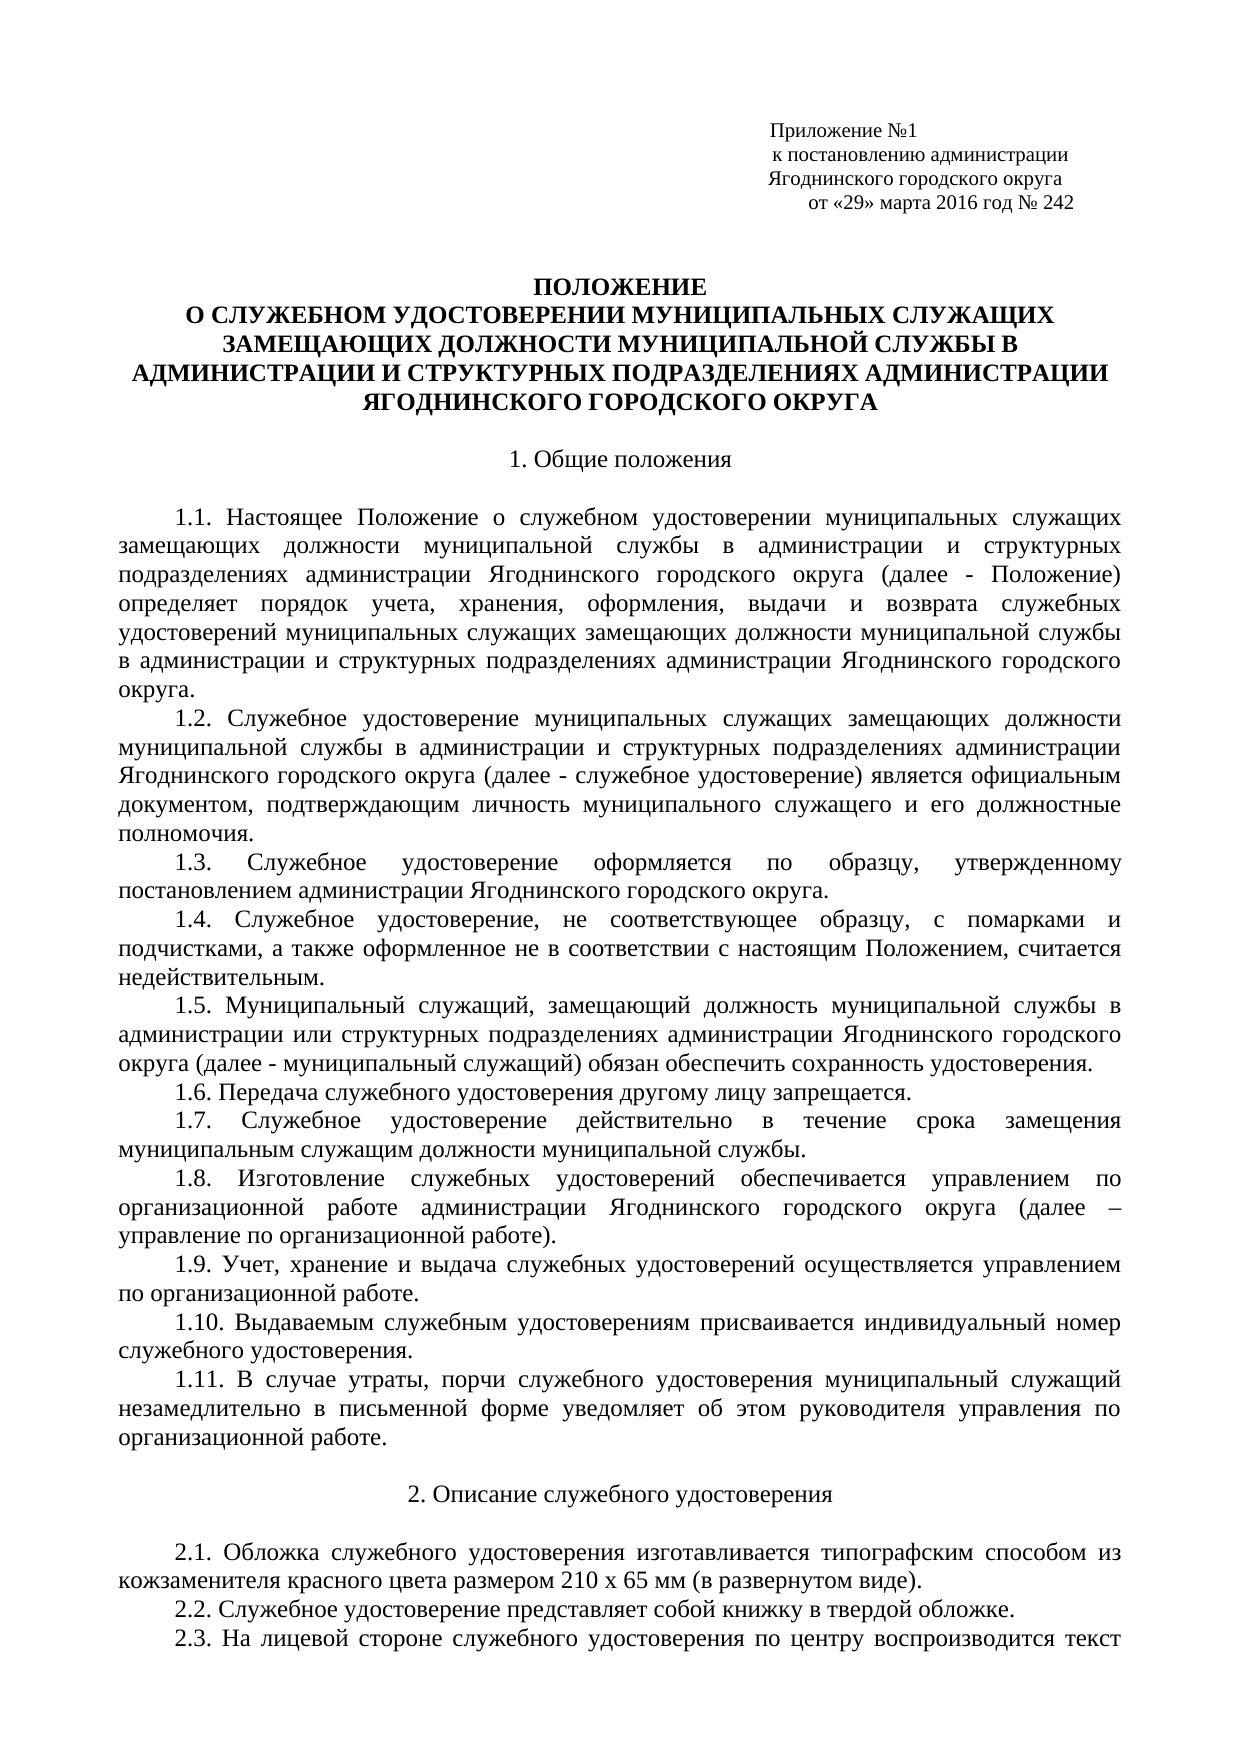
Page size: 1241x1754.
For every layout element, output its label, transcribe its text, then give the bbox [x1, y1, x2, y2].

text 1.7. Служебное удостоверение действительно в течение срока замещения муниципальным служащим должности муниципальной службы. [118, 1106, 1122, 1163]
text 1.3. Служебное удостоверение оформляется по образцу, утвержденному постановлением администрации Ягоднинского городского округа. [118, 847, 1122, 904]
text от «29» марта 2016 год № 242 [708, 190, 1122, 214]
text О СЛУЖЕБНОМ УДОСТОВЕРЕНИИ МУНИЦИПАЛЬНЫХ СЛУЖАЩИХ ЗАМЕЩАЮЩИХ ДОЛЖНОСТИ МУНИЦИПАЛЬНОЙ СЛУЖБЫ В [118, 301, 1122, 358]
text 1.10. Выдаваемым служебным удостоверениям присваивается индивидуальный номер служебного удостоверения. [118, 1307, 1122, 1364]
text 2.2. Служебное удостоверение представляет собой книжку в твердой обложке. [118, 1594, 1122, 1623]
text Приложение №1 [708, 118, 1122, 142]
text АДМИНИСТРАЦИИ И СТРУКТУРНЫХ ПОДРАЗДЕЛЕНИЯХ АДМИНИСТРАЦИИ ЯГОДНИНСКОГО ГОРОДСКОГО ОКРУГА [118, 358, 1122, 416]
text 2.1. Обложка служебного удостоверения изготавливается типографским способом из кожзаменителя красного цвета размером 210 x 65 мм (в развернутом виде). [118, 1537, 1122, 1594]
text 1.9. Учет, хранение и выдача служебных удостоверений осуществляется управлением по организационной работе. [118, 1249, 1122, 1307]
text 1.11. В случае утраты, порчи служебного удостоверения муниципальный служащий незамедлительно в письменной форме уведомляет об этом руководителя управления по организационной работе. [118, 1364, 1122, 1451]
text 2. Описание служебного удостоверения [118, 1479, 1122, 1508]
text 1.2. Служебное удостоверение муниципальных служащих замещающих должности муниципальной службы в администрации и структурных подразделениях администрации Ягоднинского городского округа (далее - служебное удостоверение) является официальным документом, подтверждающим личность муниципального служащего и его должностные полномочия. [118, 703, 1122, 847]
text 1.4. Служебное удостоверение, не соответствующее образцу, с помарками и подчистками, а также оформленное не в соответствии с настоящим Положением, считается недействительным. [118, 904, 1122, 991]
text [118, 1623, 1122, 1652]
text 1.6. Передача служебного удостоверения другому лицу запрещается. [118, 1077, 1122, 1106]
text 1.1. Настоящее Положение о служебном удостоверении муниципальных служащих замещающих должности муниципальной службы в администрации и структурных подразделениях администрации Ягоднинского городского округа (далее - Положение) определяет порядок учета, хранения, оформления, выдачи и возврата служебных удостоверений муниципальных служащих замещающих должности муниципальной службы в администрации и структурных подразделениях администрации Ягоднинского городского округа. [118, 502, 1122, 703]
text 1. Общие положения [118, 444, 1122, 473]
text Ягоднинского городского округа [708, 166, 1122, 190]
text 1.5. Муниципальный служащий, замещающий должность муниципальной службы в администрации или структурных подразделениях администрации Ягоднинского городского округа (далее - муниципальный служащий) обязан обеспечить сохранность удостоверения. [118, 991, 1122, 1077]
text к постановлению администрации [708, 142, 1122, 166]
text ПОЛОЖЕНИЕ [118, 272, 1122, 301]
text 1.8. Изготовление служебных удостоверений обеспечивается управлением по организационной работе администрации Ягоднинского городского округа (далее –управление по организационной работе). [118, 1163, 1122, 1249]
